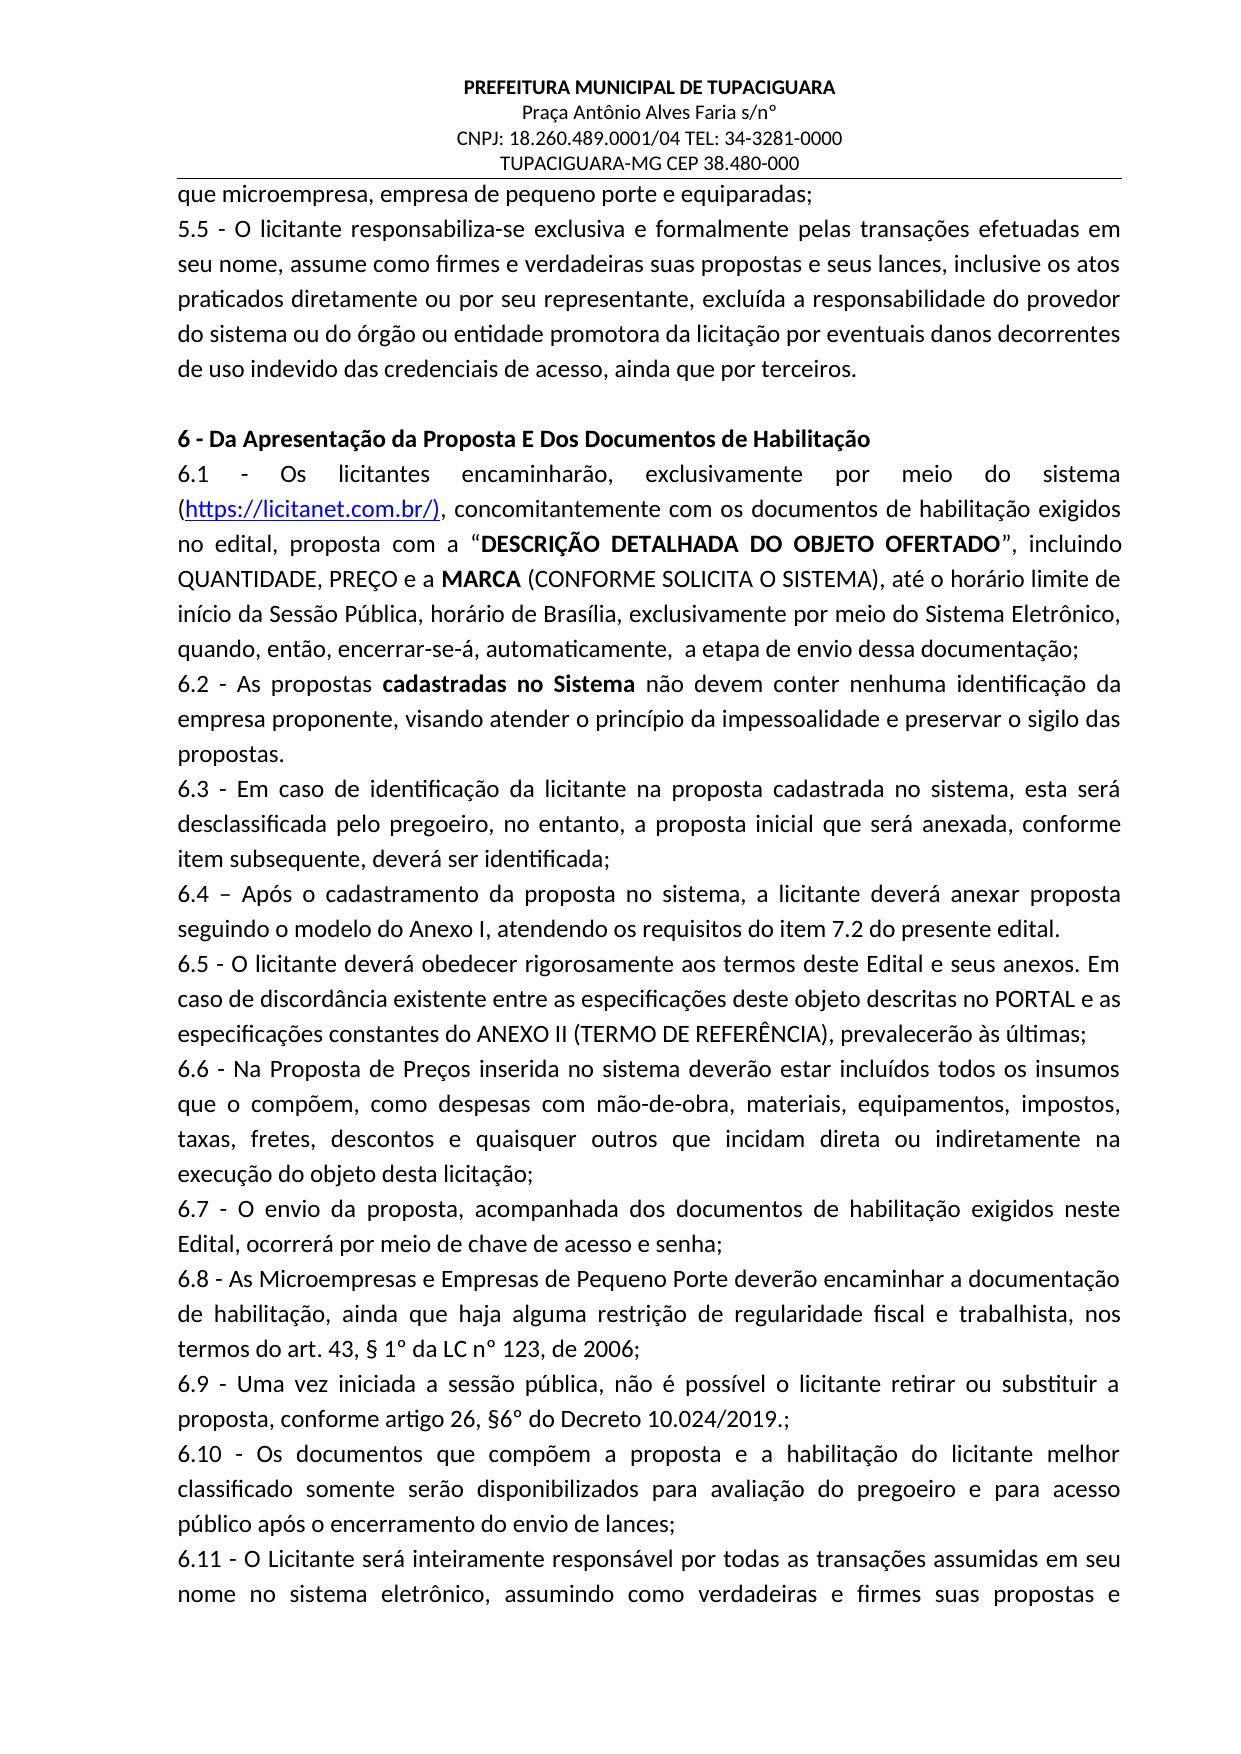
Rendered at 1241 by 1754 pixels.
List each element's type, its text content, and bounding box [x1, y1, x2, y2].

text 6.2 - As propostas cadastradas no Sistema não devem conter nenhuma identificação da empresa proponente, visando atender o princípio da impessoalidade e preservar o sigilo das propostas. [177, 669, 1122, 769]
text 5.5 - O licitante responsabiliza-se exclusiva e formalmente pelas transações efetuadas em seu nome, assume como firmes e verdadeiras suas propostas e seus lances, inclusive os atos praticados diretamente ou por seu representante, excluída a responsabilidade do provedor do sistema ou do órgão ou entidade promotora da licitação por eventuais danos decorrentes de uso indevido das credenciais de acesso, ainda que por terceiros. [177, 214, 1122, 384]
text 6.1 - Os licitantes encaminharão, exclusivamente por meio do sistema (https://licitanet.com.br/), concomitantemente com os documentos de habilitação exigidos no edital, proposta com a “DESCRIÇÃO DETALHADA DO OBJETO OFERTADO”, incluindo QUANTIDADE, PREÇO e a MARCA (CONFORME SOLICITA O SISTEMA), até o horário limite de início da Sessão Pública, horário de Brasília, exclusivamente por meio do Sistema Eletrônico, quando, então, encerrar-se-á, automaticamente, a etapa de envio dessa documentação; [177, 459, 1122, 664]
text 6.10 - Os documentos que compõem a proposta e a habilitação do licitante melhor classificado somente serão disponibilizados para avaliação do pregoeiro e para acesso público após o encerramento do envio de lances; [177, 1439, 1122, 1539]
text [177, 179, 1122, 209]
text 6.5 - O licitante deverá obedecer rigorosamente aos termos deste Edital e seus anexos. Em caso de discordância existente entre as especificações deste objeto descritas no PORTAL e as especificações constantes do ANEXO II (TERMO DE REFERÊNCIA), prevalecerão às últimas; [177, 949, 1122, 1049]
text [177, 1544, 1122, 1609]
text 6.6 - Na Proposta de Preços inserida no sistema deverão estar incluídos todos os insumos que o compõem, como despesas com mão-de-obra, materiais, equipamentos, impostos, taxas, fretes, descontos e quaisquer outros que incidam direta ou indiretamente na execução do objeto desta licitação; [177, 1054, 1122, 1189]
text 6.7 - O envio da proposta, acompanhada dos documentos de habilitação exigidos neste Edital, ocorrerá por meio de chave de acesso e senha; [177, 1194, 1122, 1259]
text 6.8 - As Microempresas e Empresas de Pequeno Porte deverão encaminhar a documentação de habilitação, ainda que haja alguma restrição de regularidade fiscal e trabalhista, nos termos do art. 43, § 1º da LC nº 123, de 2006; [177, 1264, 1122, 1364]
text 6.9 - Uma vez iniciada a sessão pública, não é possível o licitante retirar ou substituir a proposta, conforme artigo 26, §6º do Decreto 10.024/2019.; [177, 1369, 1122, 1434]
text 6.4 – Após o cadastramento da proposta no sistema, a licitante deverá anexar proposta seguindo o modelo do Anexo I, atendendo os requisitos do item 7.2 do presente edital. [177, 879, 1122, 944]
text 6.3 - Em caso de identificação da licitante na proposta cadastrada no sistema, esta será desclassificada pelo pregoeiro, no entanto, a proposta inicial que será anexada, conforme item subsequente, deverá ser identificada; [177, 774, 1122, 874]
text 6 - Da Apresentação da Proposta E Dos Documentos de Habilitação [177, 424, 1122, 454]
